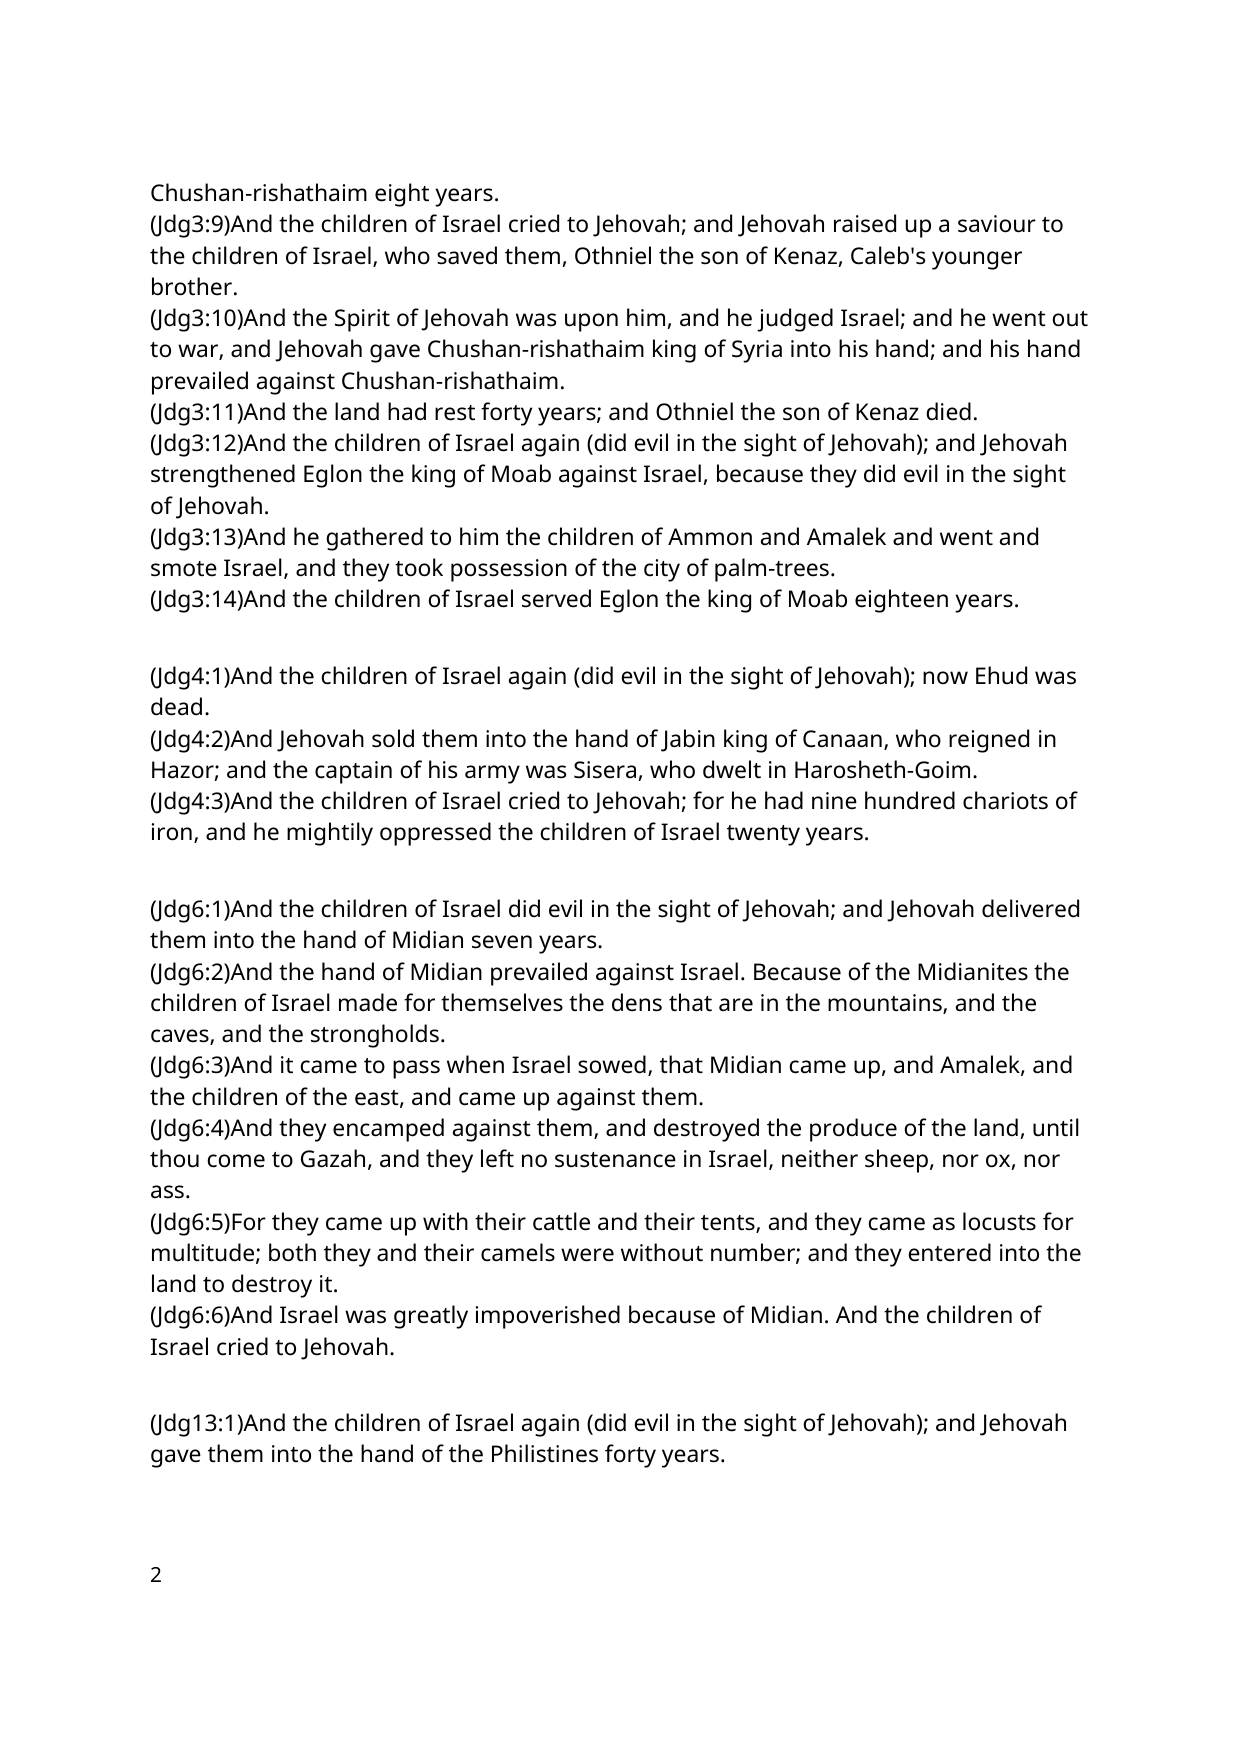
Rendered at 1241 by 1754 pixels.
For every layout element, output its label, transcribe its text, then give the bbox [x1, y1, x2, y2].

text (Jdg13:1)And the children of Israel again (did evil in the sight of Jehovah); and Jehovah gave them into the hand of the Philistines forty years. [150, 1407, 1090, 1470]
text (Jdg3:11)And the land had rest forty years; and Othniel the son of Kenaz died. [150, 396, 1090, 427]
text (Jdg3:14)And the children of Israel served Eglon the king of Moab eighteen years. [150, 583, 1090, 615]
text (Jdg4:3)And the children of Israel cried to Jehovah; for he had nine hundred chariots of iron, and he mightily oppressed the children of Israel twenty years. [150, 785, 1090, 848]
text (Jdg6:1)And the children of Israel did evil in the sight of Jehovah; and Jehovah delivered them into the hand of Midian seven years. [150, 893, 1090, 956]
text (Jdg6:6)And Israel was greatly impoverished because of Midian. And the children of Israel cried to Jehovah. [150, 1299, 1090, 1362]
text (Jdg3:12)And the children of Israel again (did evil in the sight of Jehovah); and Jehovah strengthened Eglon the king of Moab against Israel, because they did evil in the sight of Jehovah. [150, 427, 1090, 521]
text (Jdg3:9)And the children of Israel cried to Jehovah; and Jehovah raised up a saviour to the children of Israel, who saved them, Othniel the son of Kenaz, Caleb's younger brother. [150, 208, 1090, 302]
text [150, 177, 1090, 208]
text (Jdg4:1)And the children of Israel again (did evil in the sight of Jehovah); now Ehud was dead. [150, 660, 1090, 723]
text (Jdg4:2)And Jehovah sold them into the hand of Jabin king of Canaan, who reigned in Hazor; and the captain of his army was Sisera, who dwelt in Harosheth-Goim. [150, 723, 1090, 785]
text 2 [150, 1561, 1090, 1589]
text (Jdg3:13)And he gathered to him the children of Ammon and Amalek and went and smote Israel, and they took possession of the city of palm-trees. [150, 521, 1090, 583]
text (Jdg6:2)And the hand of Midian prevailed against Israel. Because of the Midianites the children of Israel made for themselves the dens that are in the mountains, and the caves, and the strongholds. [150, 956, 1090, 1049]
text (Jdg6:3)And it came to pass when Israel sowed, that Midian came up, and Amalek, and the children of the east, and came up against them. [150, 1049, 1090, 1112]
text (Jdg3:10)And the Spirit of Jehovah was upon him, and he judged Israel; and he went out to war, and Jehovah gave Chushan-rishathaim king of Syria into his hand; and his hand prevailed against Chushan-rishathaim. [150, 302, 1090, 396]
text (Jdg6:4)And they encamped against them, and destroyed the produce of the land, until thou come to Gazah, and they left no sustenance in Israel, neither sheep, nor ox, nor ass. [150, 1112, 1090, 1206]
text (Jdg6:5)For they came up with their cattle and their tents, and they came as locusts for multitude; both they and their camels were without number; and they entered into the land to destroy it. [150, 1206, 1090, 1299]
